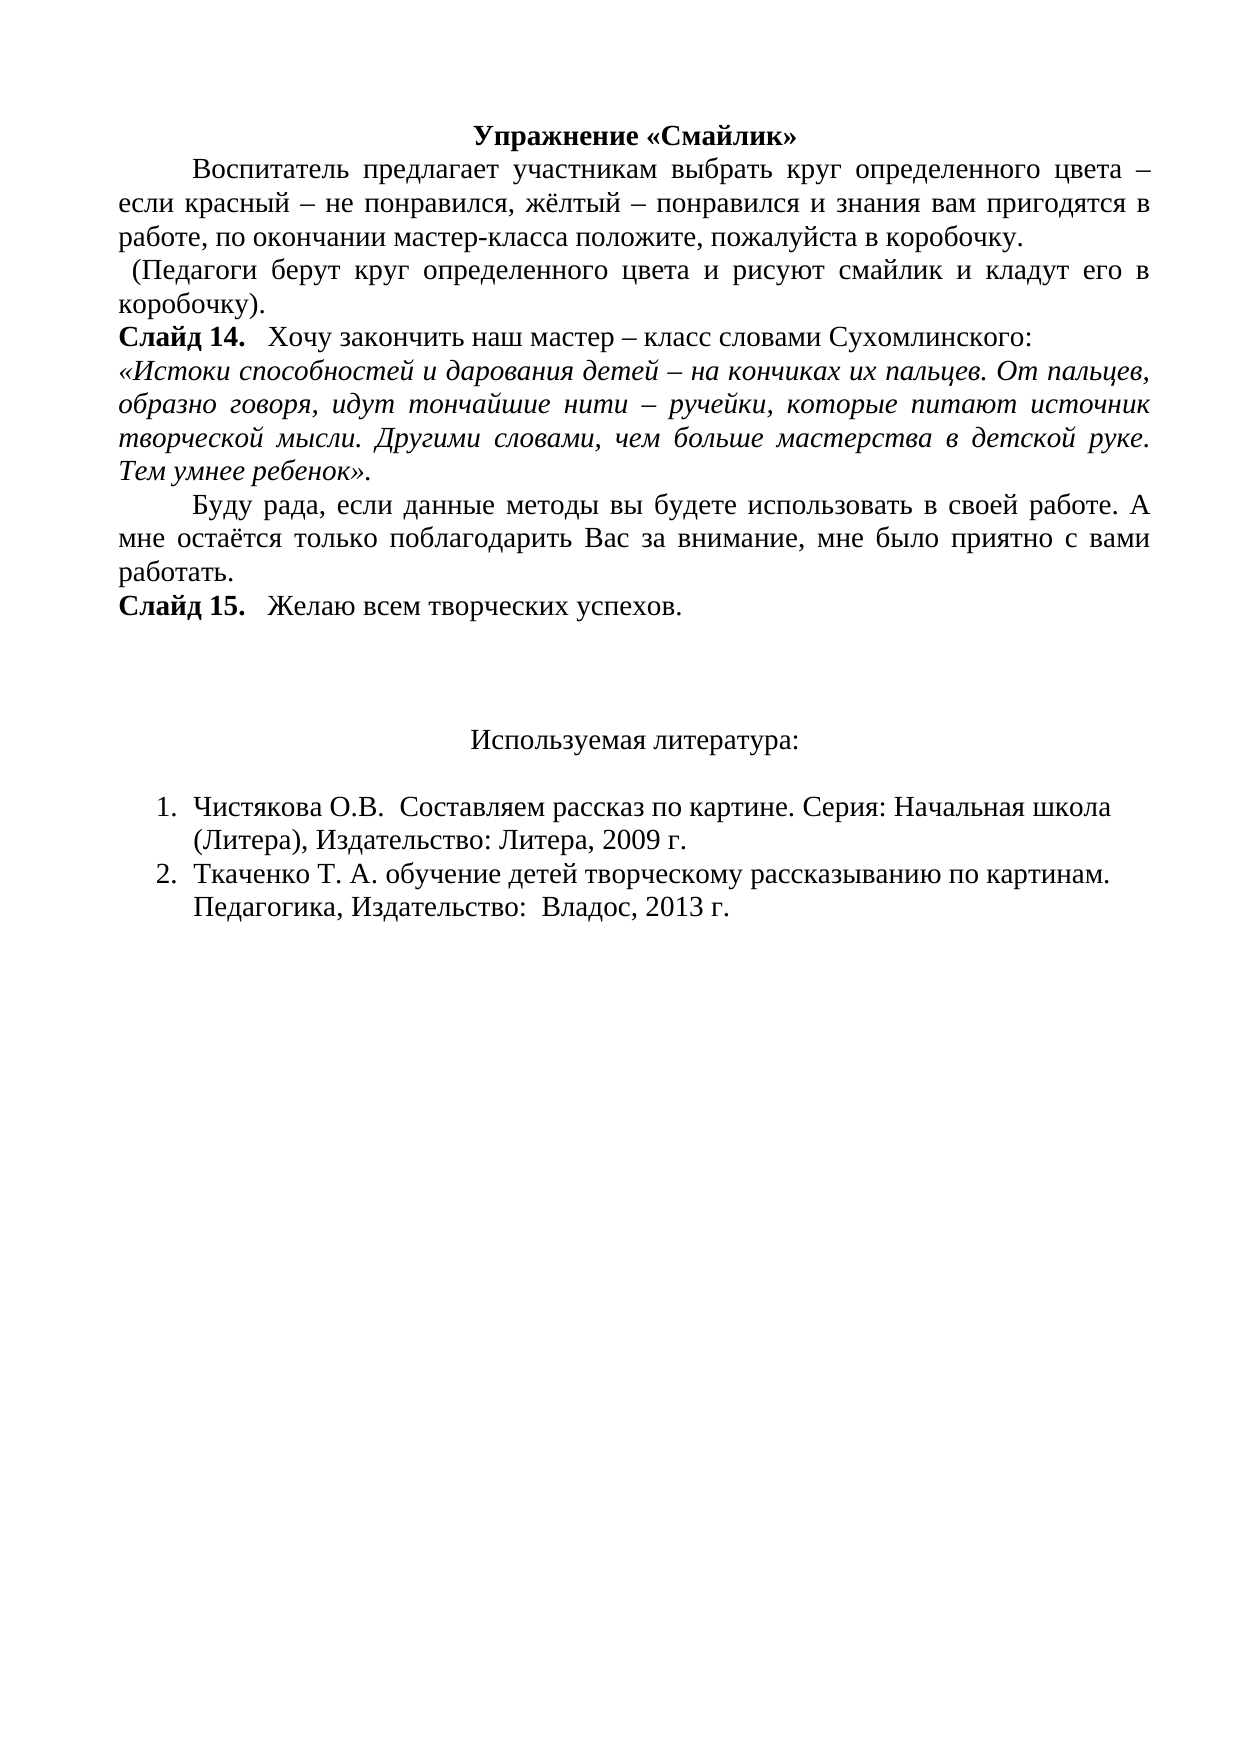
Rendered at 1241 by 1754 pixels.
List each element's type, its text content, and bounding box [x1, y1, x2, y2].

list Чистякова О.В. Составляем рассказ по картине. Серия: Начальная школа (Литера), Издательство: Литера, 2009 г. [156, 789, 1152, 856]
text Слайд 15. Желаю всем творческих успехов. [118, 588, 1152, 621]
text Используемая литература: [118, 722, 1152, 755]
text (Педагоги берут круг определенного цвета и рисуют смайлик и кладут его в коробочку). [118, 252, 1152, 319]
text Воспитатель предлагает участникам выбрать круг определенного цвета – если красный – не понравился, жёлтый – понравился и знания вам пригодятся в работе, по окончании мастер-класса положите, пожалуйста в коробочку. [118, 152, 1152, 252]
text Слайд 14. Хочу закончить наш мастер – класс словами Сухомлинского: [118, 319, 1152, 353]
text «Истоки способностей и дарования детей – на кончиках их пальцев. От пальцев, образно говоря, идут тончайшие нити – ручейки, которые питают источник творческой мысли. Другими словами, чем больше мастерства в детской руке. Тем умнее ребенок». [118, 353, 1152, 487]
text Педагогика, Издательство: Владос, 2013 г. [193, 889, 1152, 923]
list Ткаченко Т. А. обучение детей творческому рассказыванию по картинам. [156, 856, 1152, 889]
text Упражнение «Смайлик» [118, 118, 1152, 152]
text Буду рада, если данные методы вы будете использовать в своей работе. А мне остаётся только поблагодарить Вас за внимание, мне было приятно с вами работать. [118, 487, 1152, 588]
